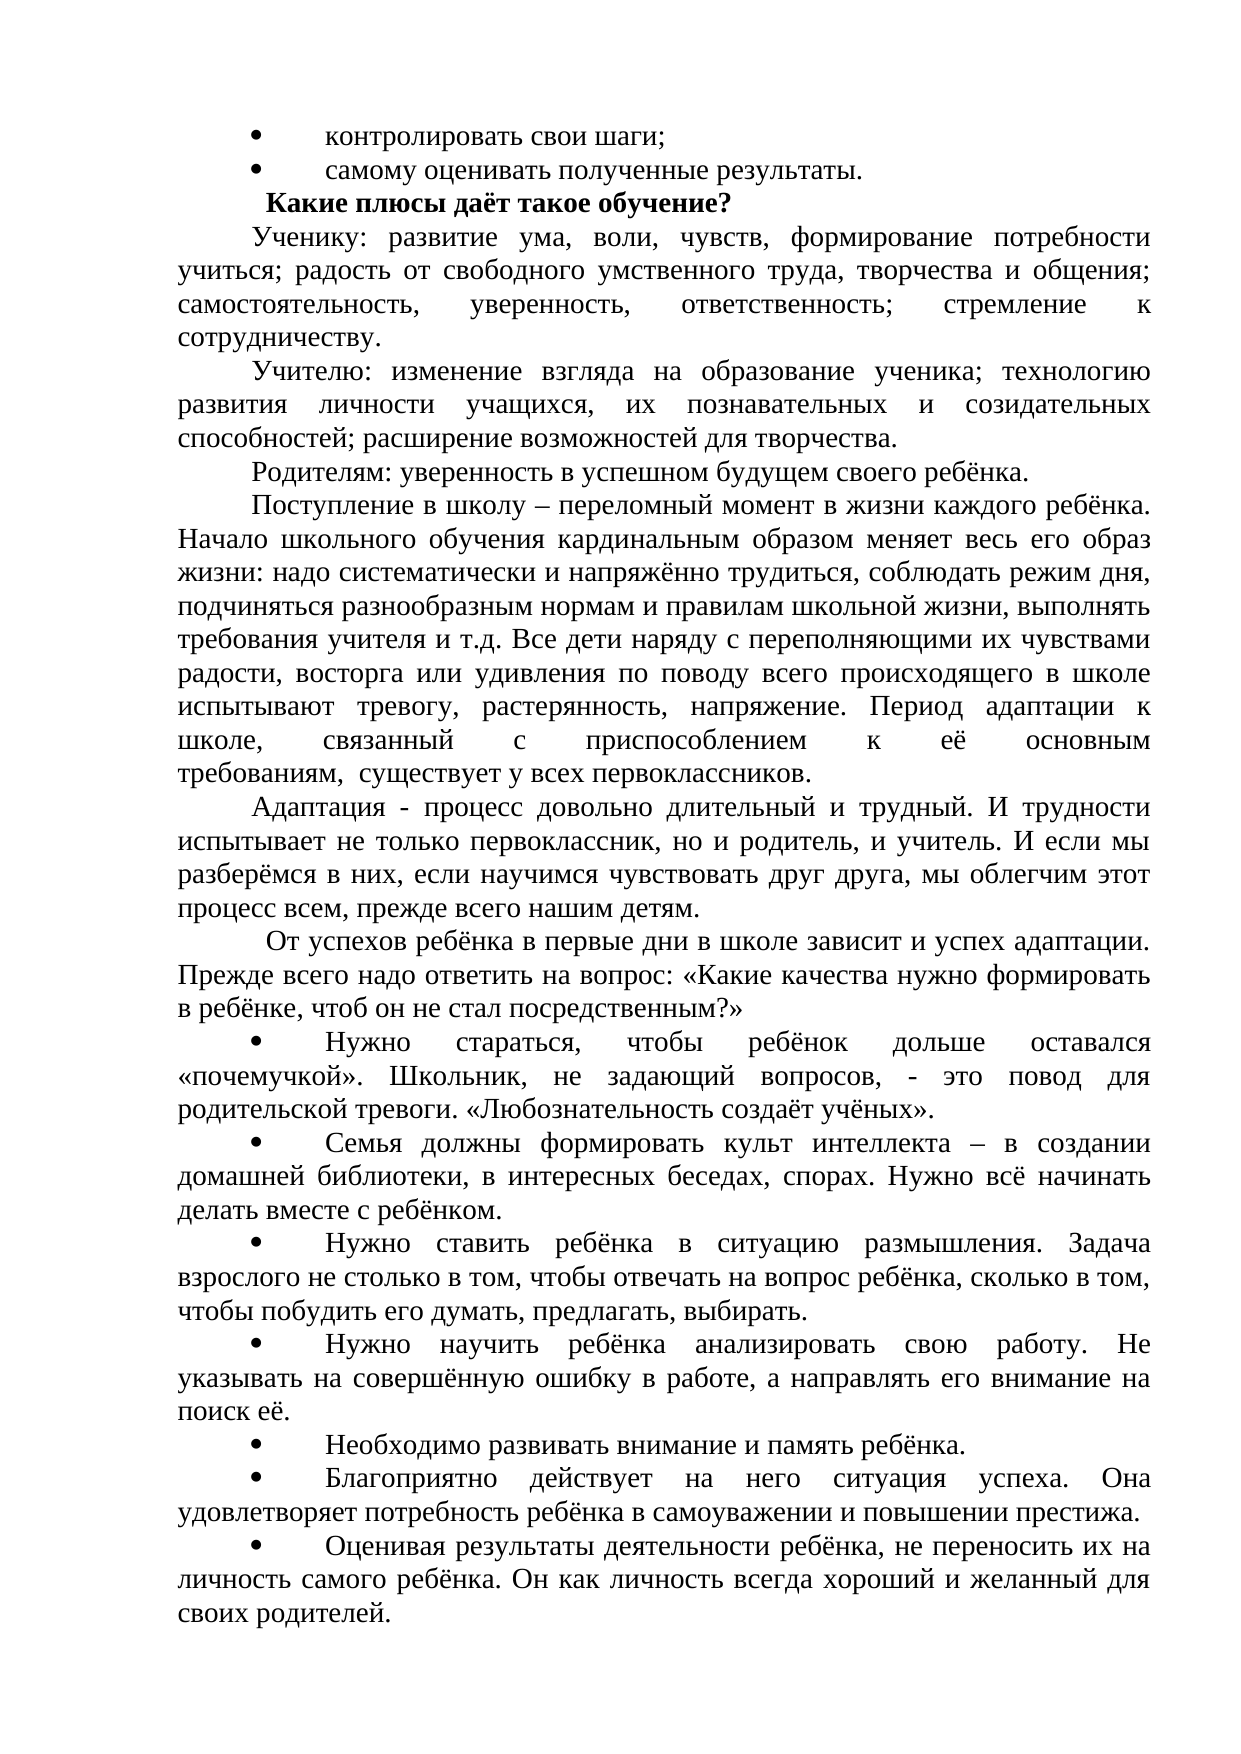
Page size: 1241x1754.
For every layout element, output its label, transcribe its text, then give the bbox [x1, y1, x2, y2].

list самому оценивать полученные результаты. [177, 152, 1152, 185]
list Нужно ставить ребёнка в ситуацию размышления. Задача взрослого не столько в том, чтобы отвечать на вопрос ребёнка, сколько в том, чтобы побудить его думать, предлагать, выбирать. [177, 1225, 1152, 1326]
text Учителю: изменение взгляда на образование ученика; технологию развития личности учащихся, их познавательных и созидательных способностей; расширение возможностей для творчества. [177, 353, 1152, 454]
list Нужно стараться, чтобы ребёнок дольше оставался «почемучкой». Школьник, не задающий вопросов, - это повод для родительской тревоги. «Любознательность создаёт учёных». [177, 1024, 1152, 1125]
text Родителям: уверенность в успешном будущем своего ребёнка. [177, 454, 1152, 487]
text Какие плюсы даёт такое обучение? [177, 185, 1152, 219]
list Оценивая результаты деятельности ребёнка, не переносить их на личность самого ребёнка. Он как личность всегда хороший и желанный для своих родителей. [177, 1528, 1152, 1628]
list Семья должны формировать культ интеллекта – в создании домашней библиотеки, в интересных беседах, спорах. Нужно всё начинать делать вместе с ребёнком. [177, 1125, 1152, 1225]
list Благоприятно действует на него ситуация успеха. Она удовлетворяет потребность ребёнка в самоуважении и повышении престижа. [177, 1461, 1152, 1528]
text Ученику: развитие ума, воли, чувств, формирование потребности учиться; радость от свободного умственного труда, творчества и общения; самостоятельность, уверенность, ответственность; стремление к сотрудничеству. [177, 219, 1152, 353]
text Поступление в школу – переломный момент в жизни каждого ребёнка. Начало школьного обучения кардинальным образом меняет весь его образ жизни: надо систематически и напряжённо трудиться, соблюдать режим дня, подчиняться разнообразным нормам и правилам школьной жизни, выполнять требования учителя и т.д. Все дети наряду с переполняющими их чувствами радости, восторга или удивления по поводу всего происходящего в школе испытывают тревогу, растерянность, напряжение. Период адаптации к школе, связанный с приспособлением к её основным требованиям, существует у всех первоклассников. [177, 487, 1152, 789]
list контролировать свои шаги; [177, 118, 1152, 152]
text Адаптация - процесс довольно длительный и трудный. И трудности испытывает не только первоклассник, но и родитель, и учитель. И если мы разберёмся в них, если научимся чувствовать друг друга, мы облегчим этот процесс всем, прежде всего нашим детям. [177, 789, 1152, 923]
text От успехов ребёнка в первые дни в школе зависит и успех адаптации. Прежде всего надо ответить на вопрос: «Какие качества нужно формировать в ребёнке, чтоб он не стал посредственным?» [177, 923, 1152, 1024]
list Нужно научить ребёнка анализировать свою работу. Не указывать на совершённую ошибку в работе, а направлять его внимание на поиск её. [177, 1326, 1152, 1427]
list Необходимо развивать внимание и память ребёнка. [177, 1427, 1152, 1461]
